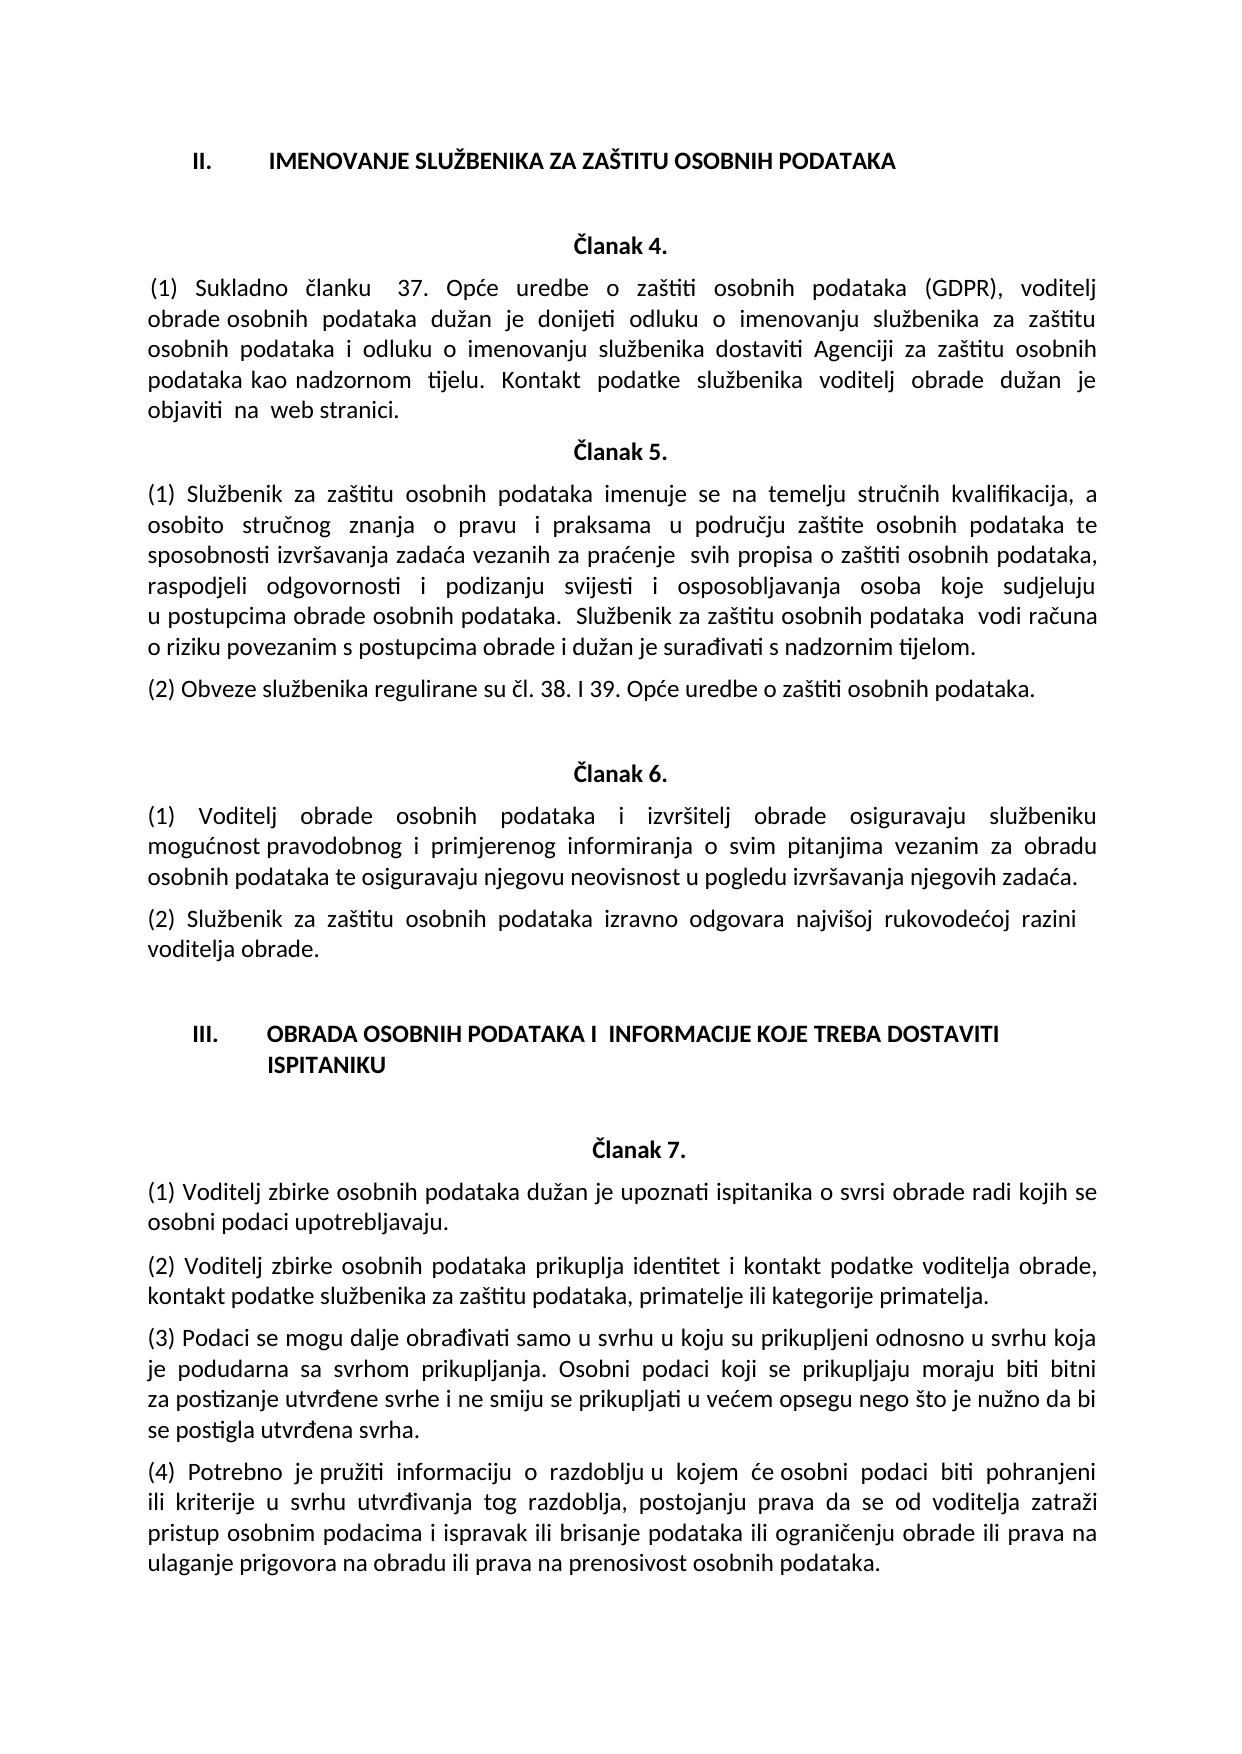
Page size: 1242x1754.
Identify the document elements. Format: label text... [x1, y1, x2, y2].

text (3) Podaci se mogu dalje obrađivati samo u svrhu u koju su prikupljeni odnosno u svrhu koja je podudarna sa svrhom prikupljanja. Osobni podaci koji se prikupljaju moraju biti bitni za postizanje utvrđene svrhe i ne smiju se prikupljati u većem opsegu nego što je nužno da bi se postigla utvrđena svrha. [147, 1322, 1099, 1444]
text (2) Obveze službenika regulirane su čl. 38. I 39. Opće uredbe o zaštiti osobnih podataka. [147, 673, 1042, 703]
text Članak 5. [569, 436, 673, 467]
text (2) Voditelj zbirke osobnih podataka prikuplja identitet i kontakt podatke voditelja obrade, kontakt podatke službenika za zaštitu podataka, primatelje ili kategorije primatelja. [147, 1250, 1099, 1311]
text (1) Voditelj zbirke osobnih podataka dužan je upoznati ispitanika o svrsi obrade radi kojih se osobni podaci upotrebljavaju. [147, 1176, 1099, 1237]
text (1) Službenik za zaštitu osobnih podataka imenuje se na temelju stručnih kvalifikacija, a osobito stručnog znanja o pravu i praksama u području zaštite osobnih podataka te sposobnosti izvršavanja zadaća vezanih za praćenje svih propisa o zaštiti osobnih podataka, raspodjeli odgovornosti i podizanju svijesti i osposobljavanja osoba koje sudjeluju u postupcima obrade osobnih podataka. Službenik za zaštitu osobnih podataka vodi računa o riziku povezanim s postupcima obrade i dužan je surađivati s nadzornim tijelom. [147, 478, 1099, 661]
text (1) Sukladno članku 37. Opće uredbe o zaštiti osobnih podataka (GDPR), voditelj obrade osobnih podataka dužan je donijeti odluku o imenovanju službenika za zaštitu osobnih podataka i odluku o imenovanju službenika dostaviti Agenciji za zaštitu osobnih podataka kao nadzornom tijelu. Kontakt podatke službenika voditelj obrade dužan je objaviti na web stranici. [147, 272, 1099, 425]
text (2) Službenik za zaštitu osobnih podataka izravno odgovara najvišoj rukovodećoj razini [147, 903, 1099, 933]
text Članak 4. [569, 230, 673, 261]
text (1) Voditelj obrade osobnih podataka i izvršitelj obrade osiguravaju službeniku mogućnost pravodobnog i primjerenog informiranja o svim pitanjima vezanim za obradu osobnih podataka te osiguravaju njegovu neovisnost u pogledu izvršavanja njegovih zadaća. [147, 800, 1099, 892]
text Članak 7. [587, 1134, 691, 1164]
text II. IMENOVANJE SLUŽBENIKA ZA ZAŠTITU OSOBNIH PODATAKA [192, 145, 1106, 176]
text (4) Potrebno je pružiti informaciju o razdoblju u kojem će osobni podaci biti pohranjeni ili kriterije u svrhu utvrđivanja tog razdoblja, postojanju prava da se od voditelja zatraži pristup osobnim podacima i ispravak ili brisanje podataka ili ograničenju obrade ili prava na ulaganje prigovora na obradu ili prava na prenosivost osobnih podataka. [147, 1456, 1099, 1578]
text Članak 6. [569, 758, 673, 788]
text III. OBRADA OSOBNIH PODATAKA I INFORMACIJE KOJE TREBA DOSTAVITI ISPITANIKU [192, 1018, 1007, 1079]
text voditelja obrade. [147, 933, 325, 964]
